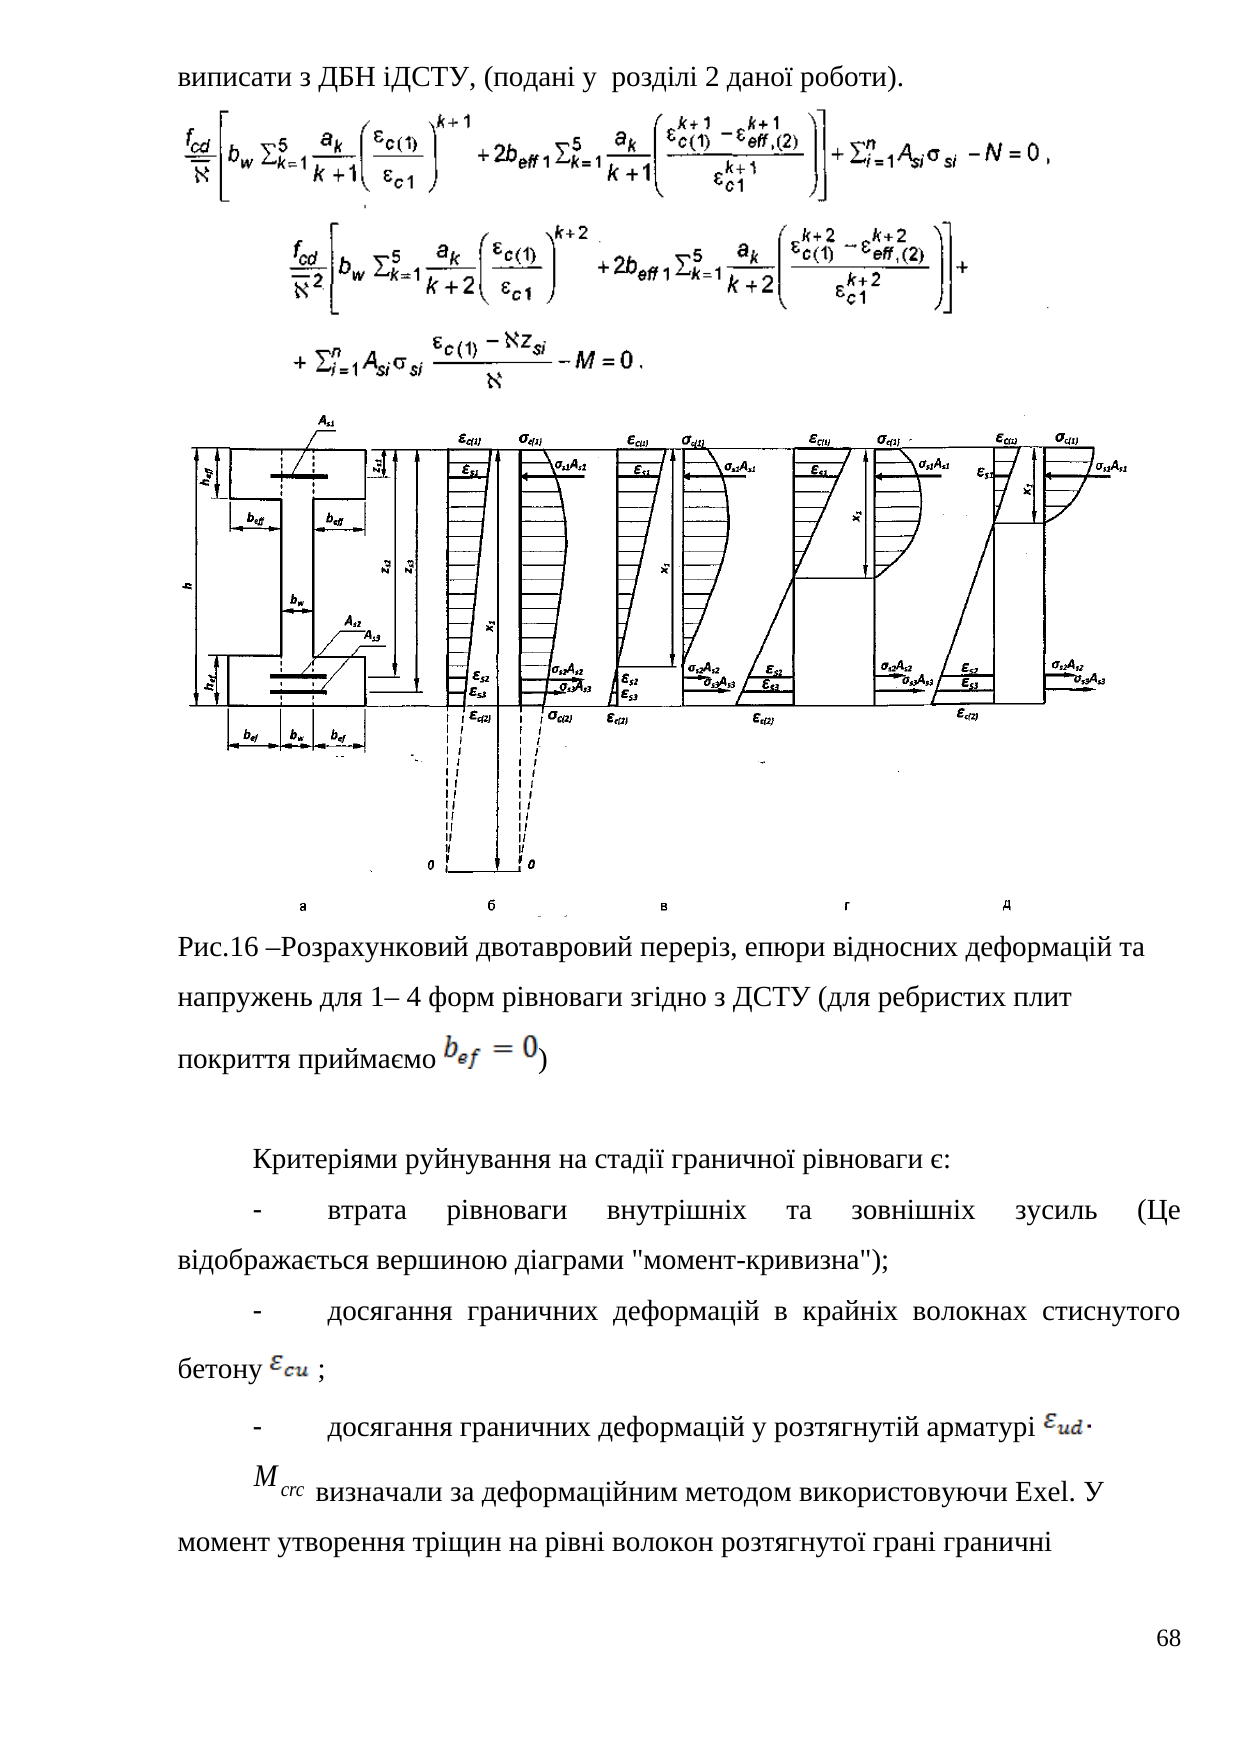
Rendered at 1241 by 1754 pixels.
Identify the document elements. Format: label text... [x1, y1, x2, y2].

text Критеріями руйнування на стадії граничної рівноваги є: [252, 1142, 1181, 1175]
picture [177, 407, 1134, 918]
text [177, 59, 1181, 396]
picture [1043, 1401, 1091, 1436]
list втрата рівноваги внутрішніх та зовнішніх зусиль (Це відображається вершиною діаграми "момент-кривизна"); [177, 1192, 1181, 1276]
list досягання граничних деформацій у розтягнутій арматурі [177, 1401, 1181, 1442]
picture [443, 1029, 538, 1069]
picture [269, 1343, 310, 1378]
list досягання граничних деформацій в крайніх волокнах стиснутого бетону ; [177, 1293, 1181, 1384]
text Рис.16 –Розрахунковий двотавровий переріз, епюри відносних деформацій та напружень для 1– 4 форм рівноваги згідно з ДСТУ (для ребристих плит покриття приймаємо ) [177, 929, 1181, 1074]
picture [177, 104, 1069, 396]
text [177, 1459, 1181, 1558]
